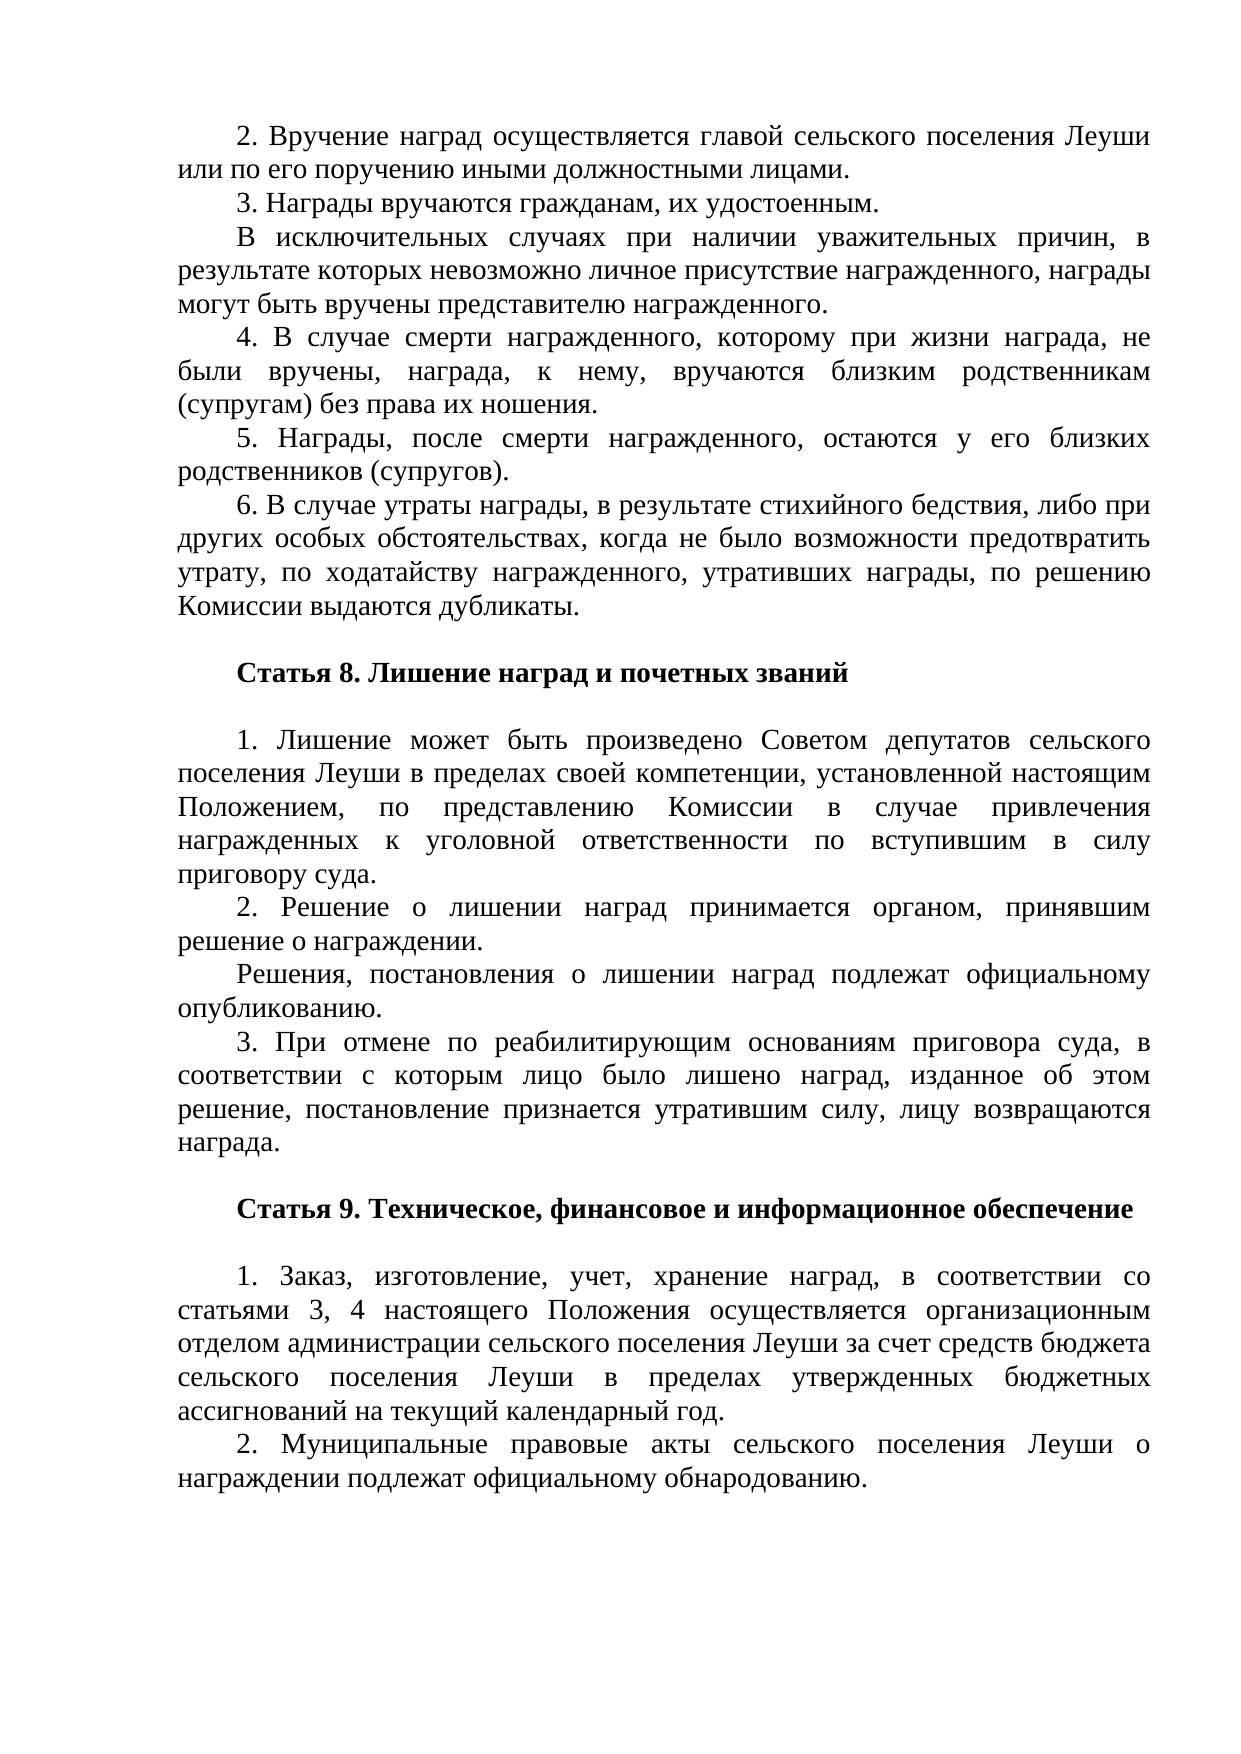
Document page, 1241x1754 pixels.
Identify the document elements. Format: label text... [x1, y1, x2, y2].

text 2. Вручение наград осуществляется главой сельского поселения Леуши или по его поручению иными должностными лицами. [177, 118, 1152, 185]
text 2. Решение о лишении наград принимается органом, принявшим решение о награждении. [177, 889, 1152, 957]
text 1. Лишение может быть произведено Советом депутатов сельского поселения Леуши в пределах своей компетенции, установленной настоящим Положением, по представлению Комиссии в случае привлечения награжденных к уголовной ответственности по вступившим в силу приговору суда. [177, 722, 1152, 889]
text 3. Награды вручаются гражданам, их удостоенным. [177, 185, 1152, 219]
text 2. Муниципальные правовые акты сельского поселения Леуши о награждении подлежат официальному обнародованию. [177, 1426, 1152, 1493]
text 1. Заказ, изготовление, учет, хранение наград, в соответствии со статьями 3, 4 настоящего Положения осуществляется организационным отделом администрации сельского поселения Леуши за счет средств бюджета сельского поселения Леуши в пределах утвержденных бюджетных ассигнований на текущий календарный год. [177, 1258, 1152, 1426]
text 6. В случае утраты награды, в результате стихийного бедствия, либо при других особых обстоятельствах, когда не было возможности предотвратить утрату, по ходатайству награжденного, утративших награды, по решению Комиссии выдаются дубликаты. [177, 487, 1152, 621]
text 4. В случае смерти награжденного, которому при жизни награда, не были вручены, награда, к нему, вручаются близким родственникам (супругам) без права их ношения. [177, 319, 1152, 420]
text Решения, постановления о лишении наград подлежат официальному опубликованию. [177, 957, 1152, 1024]
subtitle Статья 9. Техническое, финансовое и информационное обеспечение [177, 1191, 1152, 1225]
text 3. При отмене по реабилитирующим основаниям приговора суда, в соответствии с которым лицо было лишено наград, изданное об этом решение, постановление признается утратившим силу, лицу возвращаются награда. [177, 1024, 1152, 1158]
subtitle Статья 8. Лишение наград и почетных званий [177, 655, 1152, 688]
text В исключительных случаях при наличии уважительных причин, в результате которых невозможно личное присутствие награжденного, награды могут быть вручены представителю награжденного. [177, 219, 1152, 319]
text 5. Награды, после смерти награжденного, остаются у его близких родственников (супругов). [177, 420, 1152, 487]
